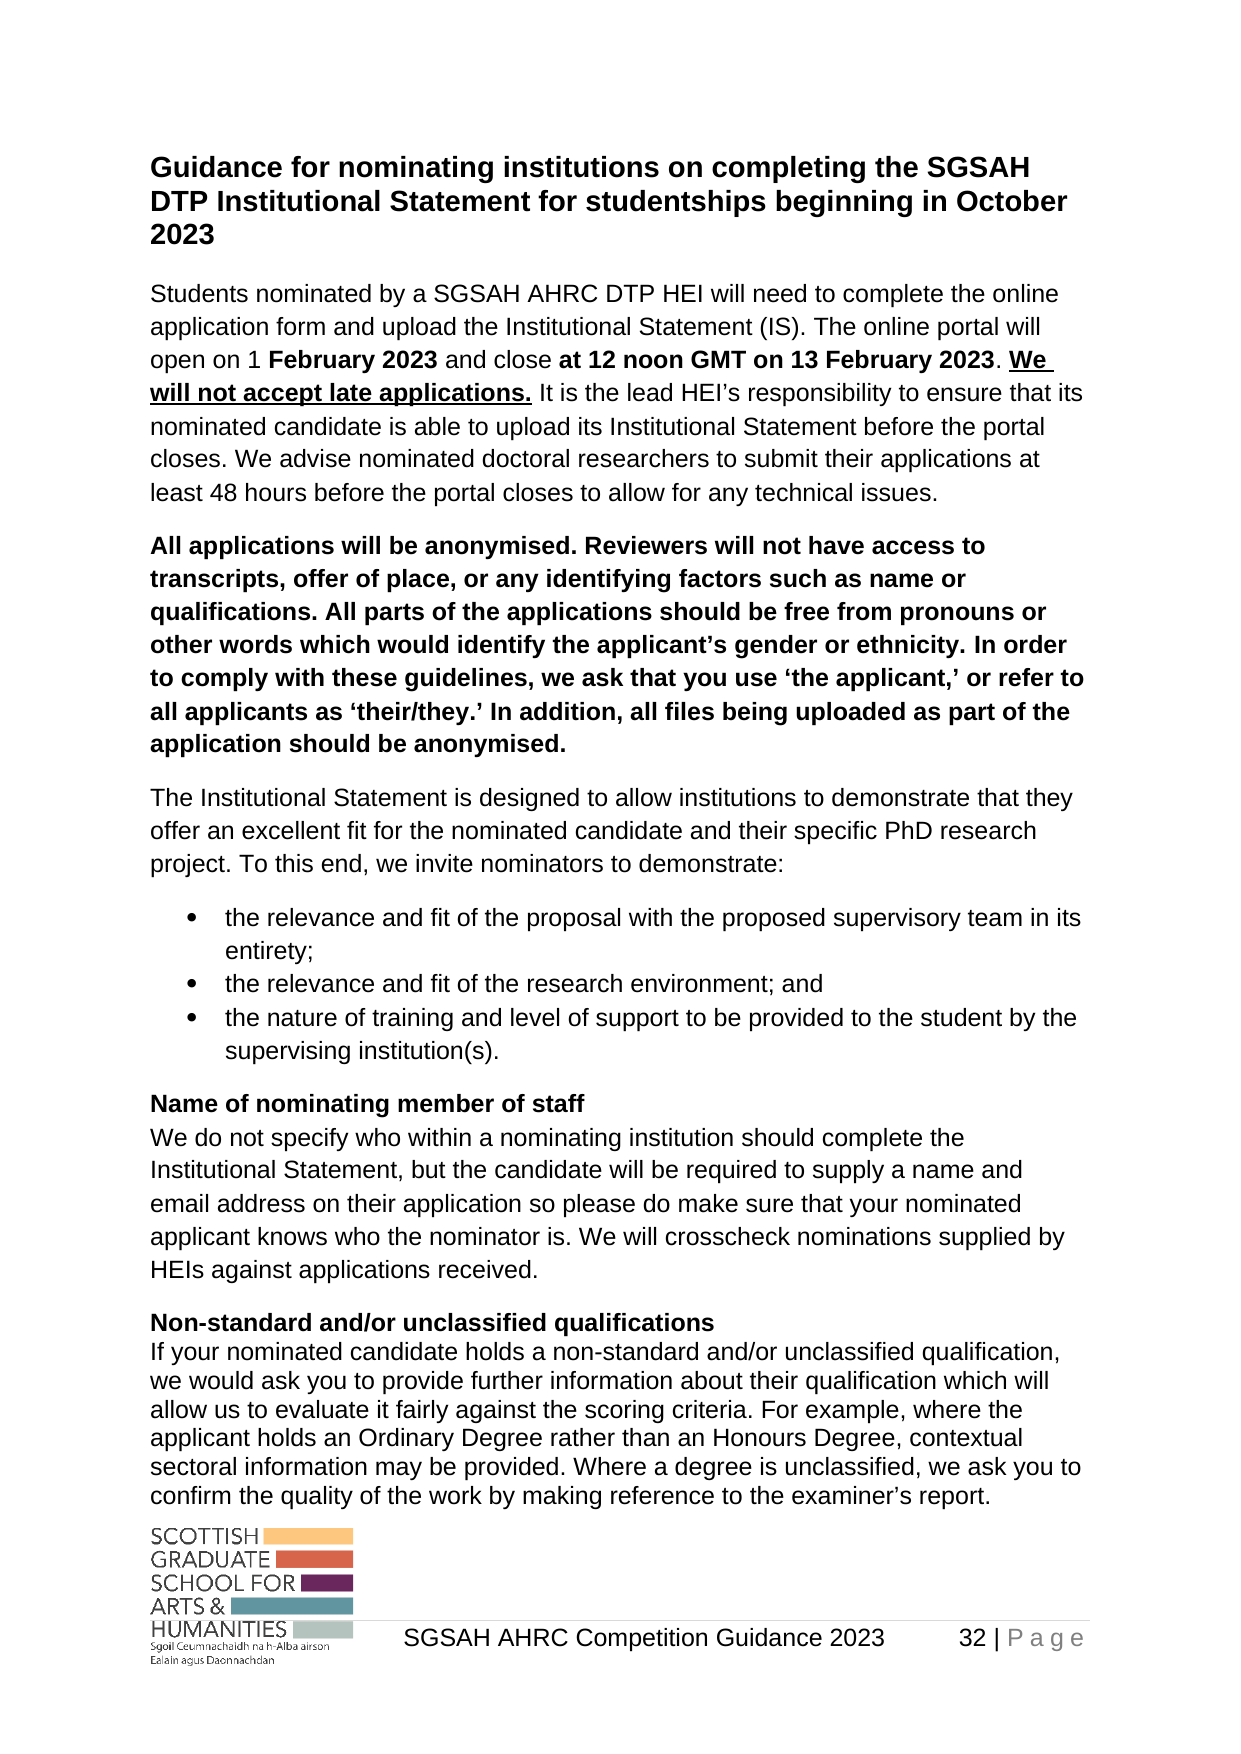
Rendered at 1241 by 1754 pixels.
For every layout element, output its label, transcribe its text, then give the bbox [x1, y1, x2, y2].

subtitle Guidance for nominating institutions on completing the SGSAH DTP Institutional Statement for studentships beginning in October 2023 [150, 150, 1090, 251]
text The Institutional Statement is designed to allow institutions to demonstrate that they offer an excellent fit for the nominated candidate and their specific PhD research project. To this end, we invite nominators to demonstrate: [150, 783, 1090, 878]
subtitle Name of nominating member of staff [150, 1089, 1090, 1118]
text All applications will be anonymised. Reviewers will not have access to transcripts, offer of place, or any identifying factors such as name or qualifications. All parts of the applications should be free from pronouns or other words which would identify the applicant’s gender or ethnicity. In order to comply with these guidelines, we ask that you use ‘the applicant,’ or refer to all applicants as ‘their/they.’ In addition, all files being uploaded as part of the application should be anonymised. [150, 531, 1090, 758]
list the relevance and fit of the research environment; and [187, 969, 1090, 998]
list the relevance and fit of the proposal with the proposed supervisory team in its entirety; [187, 903, 1090, 965]
text Non-standard and/or unclassified qualifications [150, 1308, 1090, 1337]
list the nature of training and level of support to be provided to the student by the supervising institution(s). [187, 1002, 1090, 1064]
text Students nominated by a SGSAH AHRC DTP HEI will need to complete the online application form and upload the Institutional Statement (IS). The online portal will open on 1 February 2023 and close at 12 noon GMT on 13 February 2023. We will not accept late applications. It is the lead HEI’s responsibility to ensure that its nominated candidate is able to upload its Institutional Statement before the portal closes. We advise nominated doctoral researchers to submit their applications at least 48 hours before the portal closes to allow for any technical issues. [150, 279, 1090, 506]
text We do not specify who within a nominating institution should complete the Institutional Statement, but the candidate will be required to supply a name and email address on their application so please do make sure that your nominated applicant knows who the nominator is. We will crosscheck nominations supplied by HEIs against applications received. [150, 1122, 1090, 1283]
picture [150, 1621, 354, 1666]
picture [150, 1528, 354, 1620]
text If your nominated candidate holds a non-standard and/or unclassified qualification, we would ask you to provide further information about their qualification which will allow us to evaluate it fairly against the scoring criteria. For example, where the applicant holds an Ordinary Degree rather than an Honours Degree, contextual sectoral information may be provided. Where a degree is unclassified, we ask you to confirm the quality of the work by making reference to the examiner’s report. [150, 1337, 1090, 1510]
